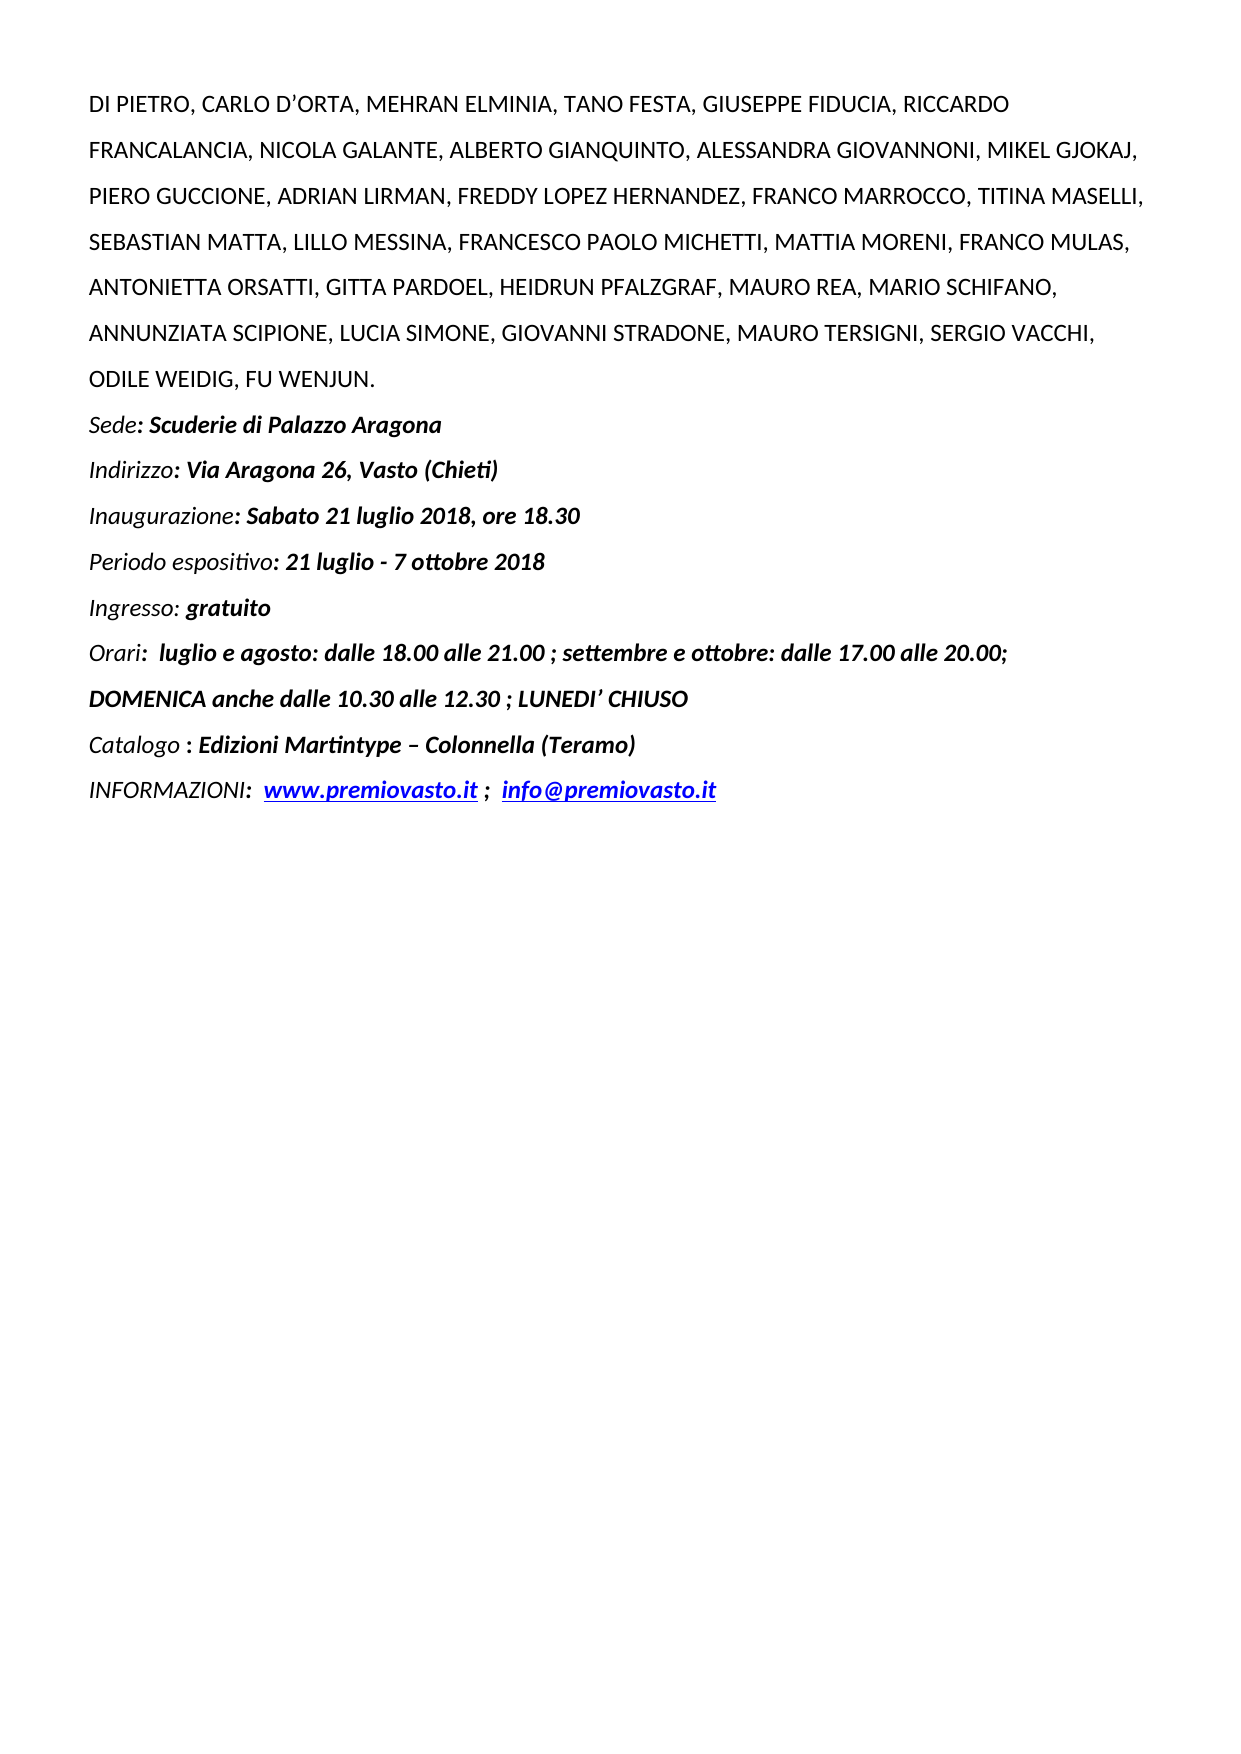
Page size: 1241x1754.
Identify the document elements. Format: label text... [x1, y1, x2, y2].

text Indirizzo: Via Aragona 26, Vasto (Chieti) [89, 454, 1152, 485]
text Orari: luglio e agosto: dalle 18.00 alle 21.00 ; settembre e ottobre: dalle 17.00 alle 20.00; [89, 637, 1152, 668]
text Ingresso: gratuito [89, 592, 1152, 622]
text DOMENICA anche dalle 10.30 alle 12.30 ; LUNEDI’ CHIUSO [89, 683, 1152, 714]
text SEBASTIAN MATTA, LILLO MESSINA, FRANCESCO PAOLO MICHETTI, MATTIA MORENI, FRANCO MULAS, ANTONIETTA ORSATTI, GITTA PARDOEL, HEIDRUN PFALZGRAF, MAURO REA, MARIO SCHIFANO, ANNUNZIATA SCIPIONE, LUCIA SIMONE, GIOVANNI STRADONE, MAURO TERSIGNI, SERGIO VACCHI, ODILE WEIDIG, FU WENJUN. [89, 226, 1152, 393]
text Inaugurazione: Sabato 21 luglio 2018, ore 18.30 [89, 500, 1152, 531]
text Periodo espositivo: 21 luglio - 7 ottobre 2018 [89, 546, 1152, 576]
text Sede: Scuderie di Palazzo Aragona [89, 409, 1152, 439]
text Catalogo : Edizioni Martintype – Colonnella (Teramo) [89, 729, 1152, 759]
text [89, 89, 1152, 211]
text INFORMAZIONI: www.premiovasto.it ; info@premiovasto.it [89, 774, 1152, 805]
